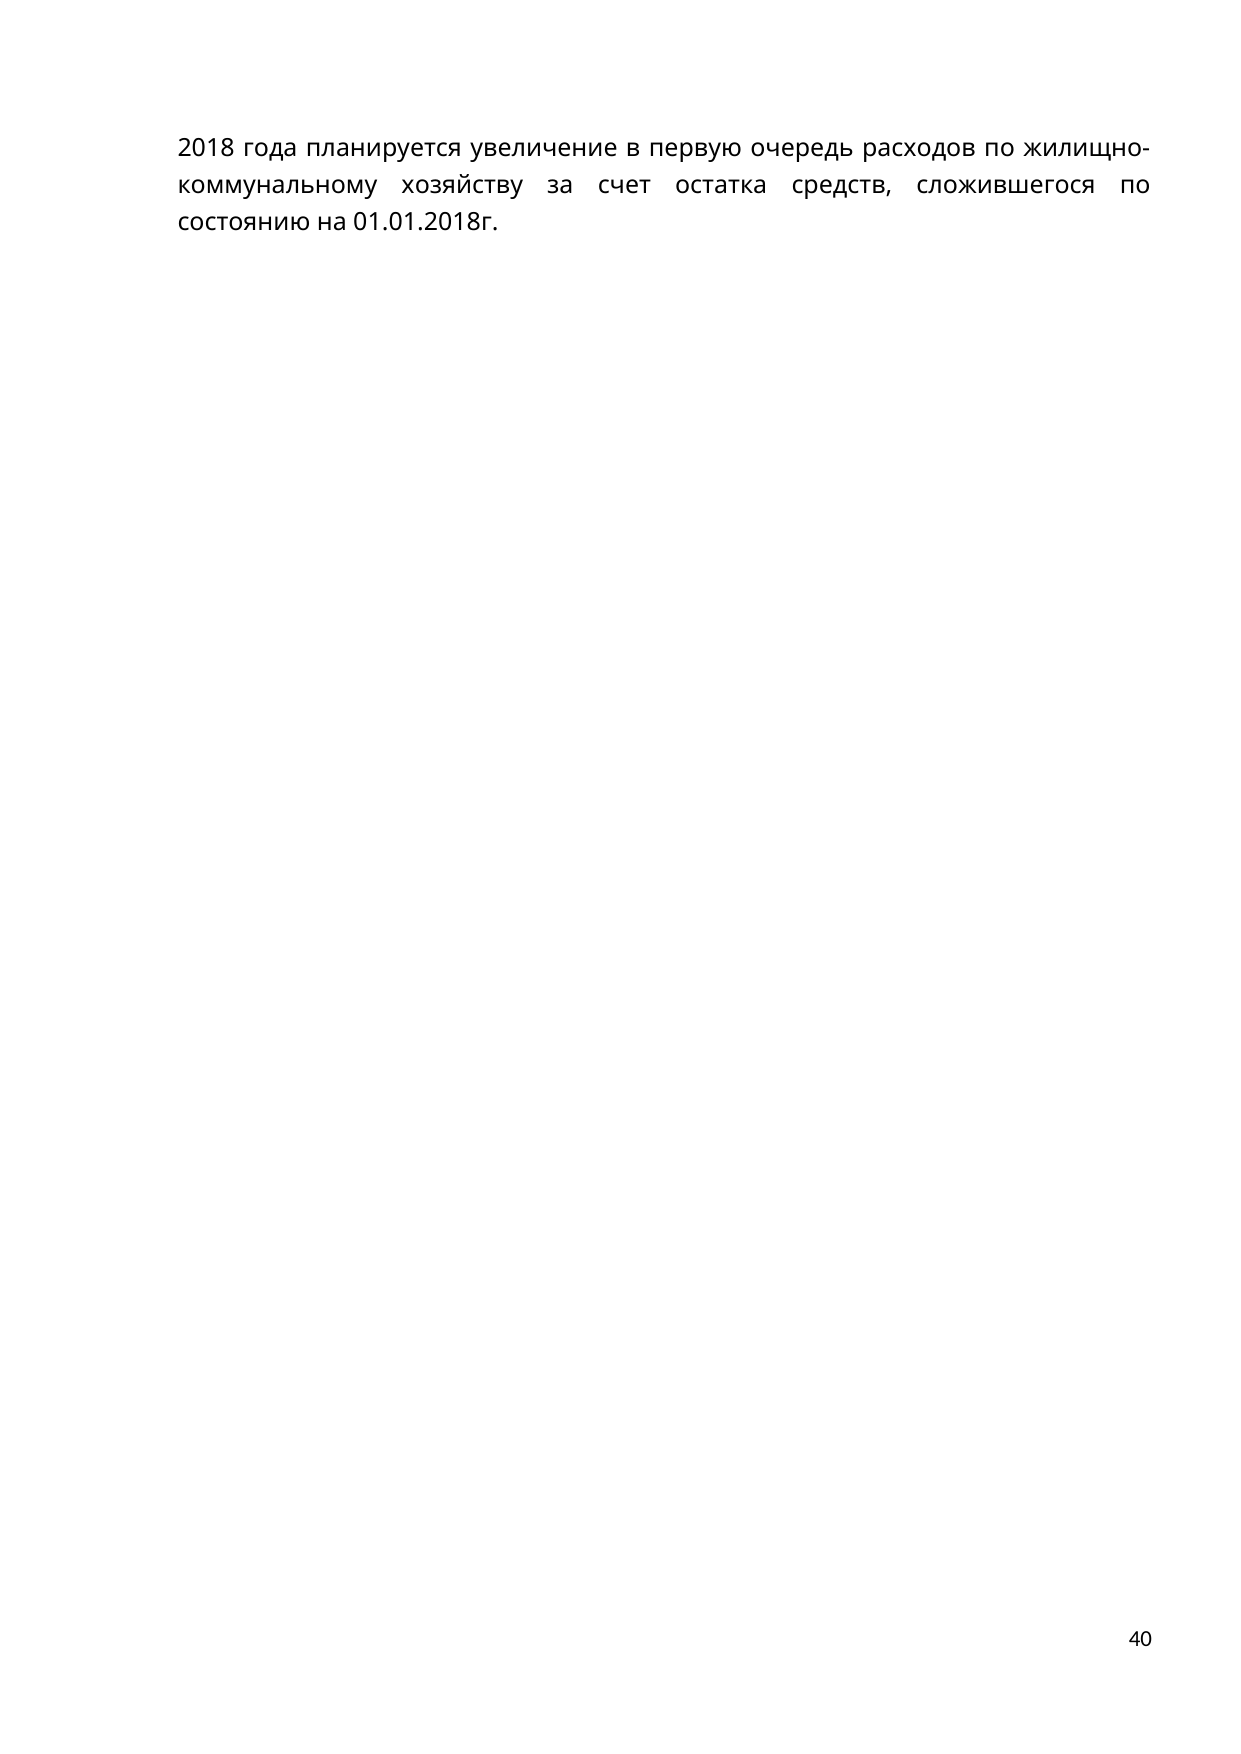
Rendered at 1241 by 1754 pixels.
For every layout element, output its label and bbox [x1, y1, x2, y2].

text [177, 130, 1152, 237]
